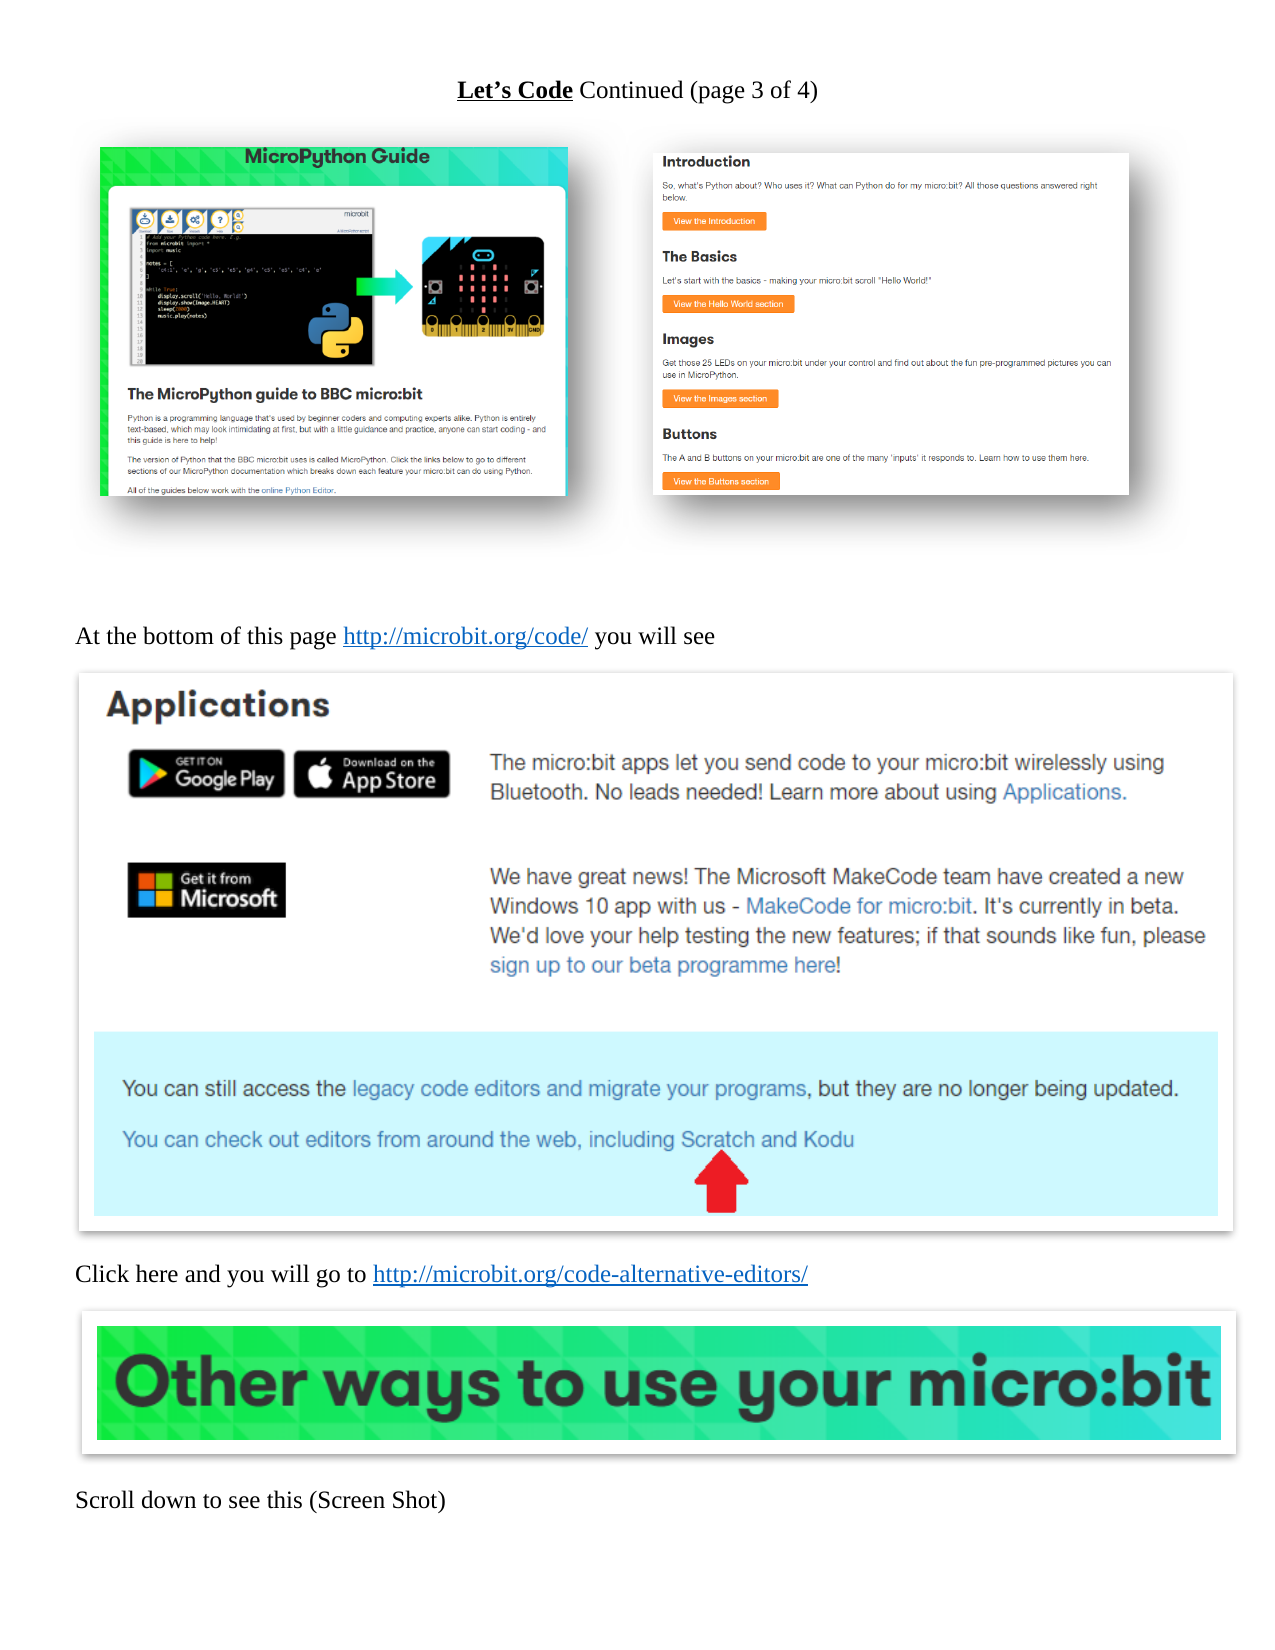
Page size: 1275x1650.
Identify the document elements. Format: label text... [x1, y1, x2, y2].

text At the bottom of this page http://microbit.org/code/ you will see [75, 621, 1200, 649]
text Let’s Code Continued (page 3 of 4) [75, 75, 1200, 104]
text Scroll down to see this (Screen Shot) [75, 1485, 1200, 1514]
text Click here and you will go to http://microbit.org/code-alternative-editors/ [75, 1259, 1200, 1288]
picture [653, 153, 1129, 495]
picture [100, 147, 568, 496]
picture [97, 1326, 1221, 1440]
picture [94, 687, 1218, 1216]
